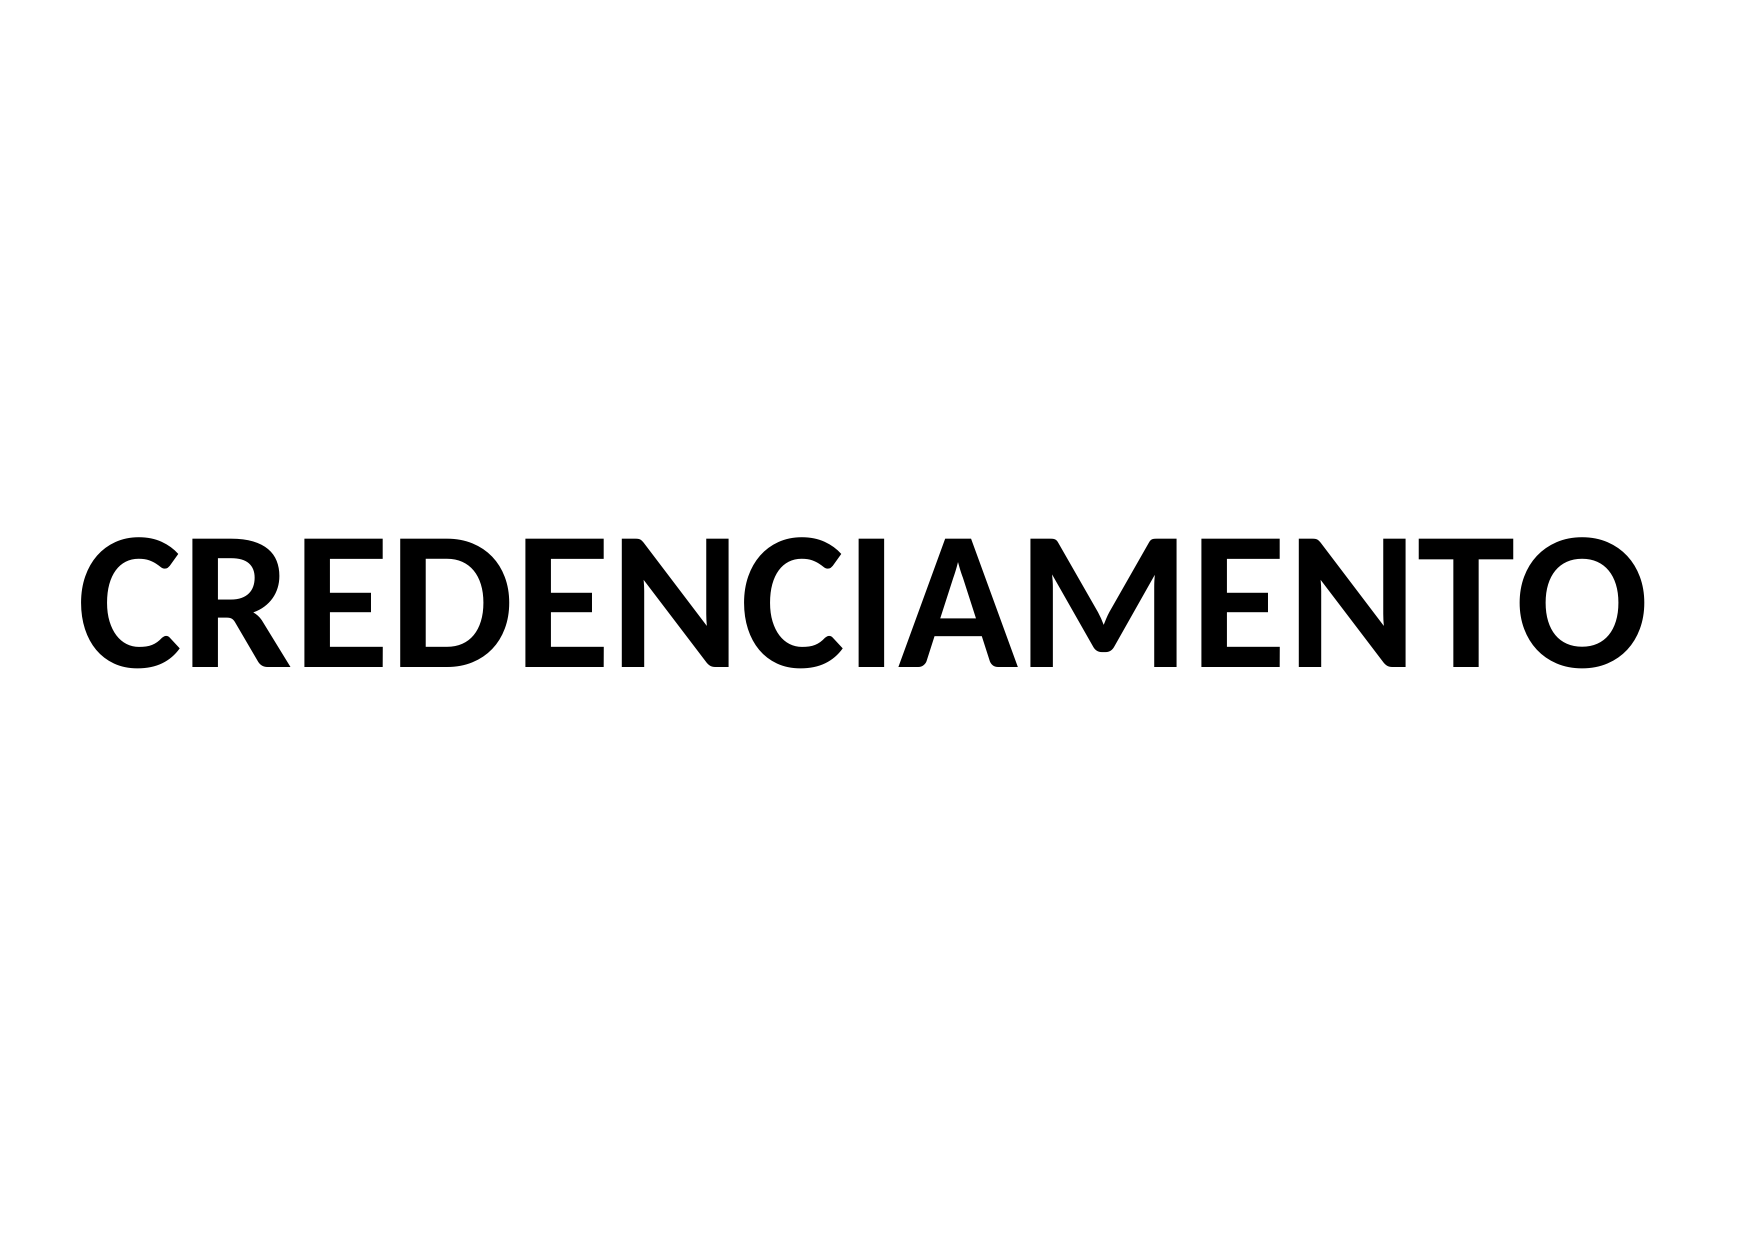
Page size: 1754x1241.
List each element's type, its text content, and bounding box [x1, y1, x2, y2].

text CREDENCIAMENTO [0, 476, 1683, 717]
